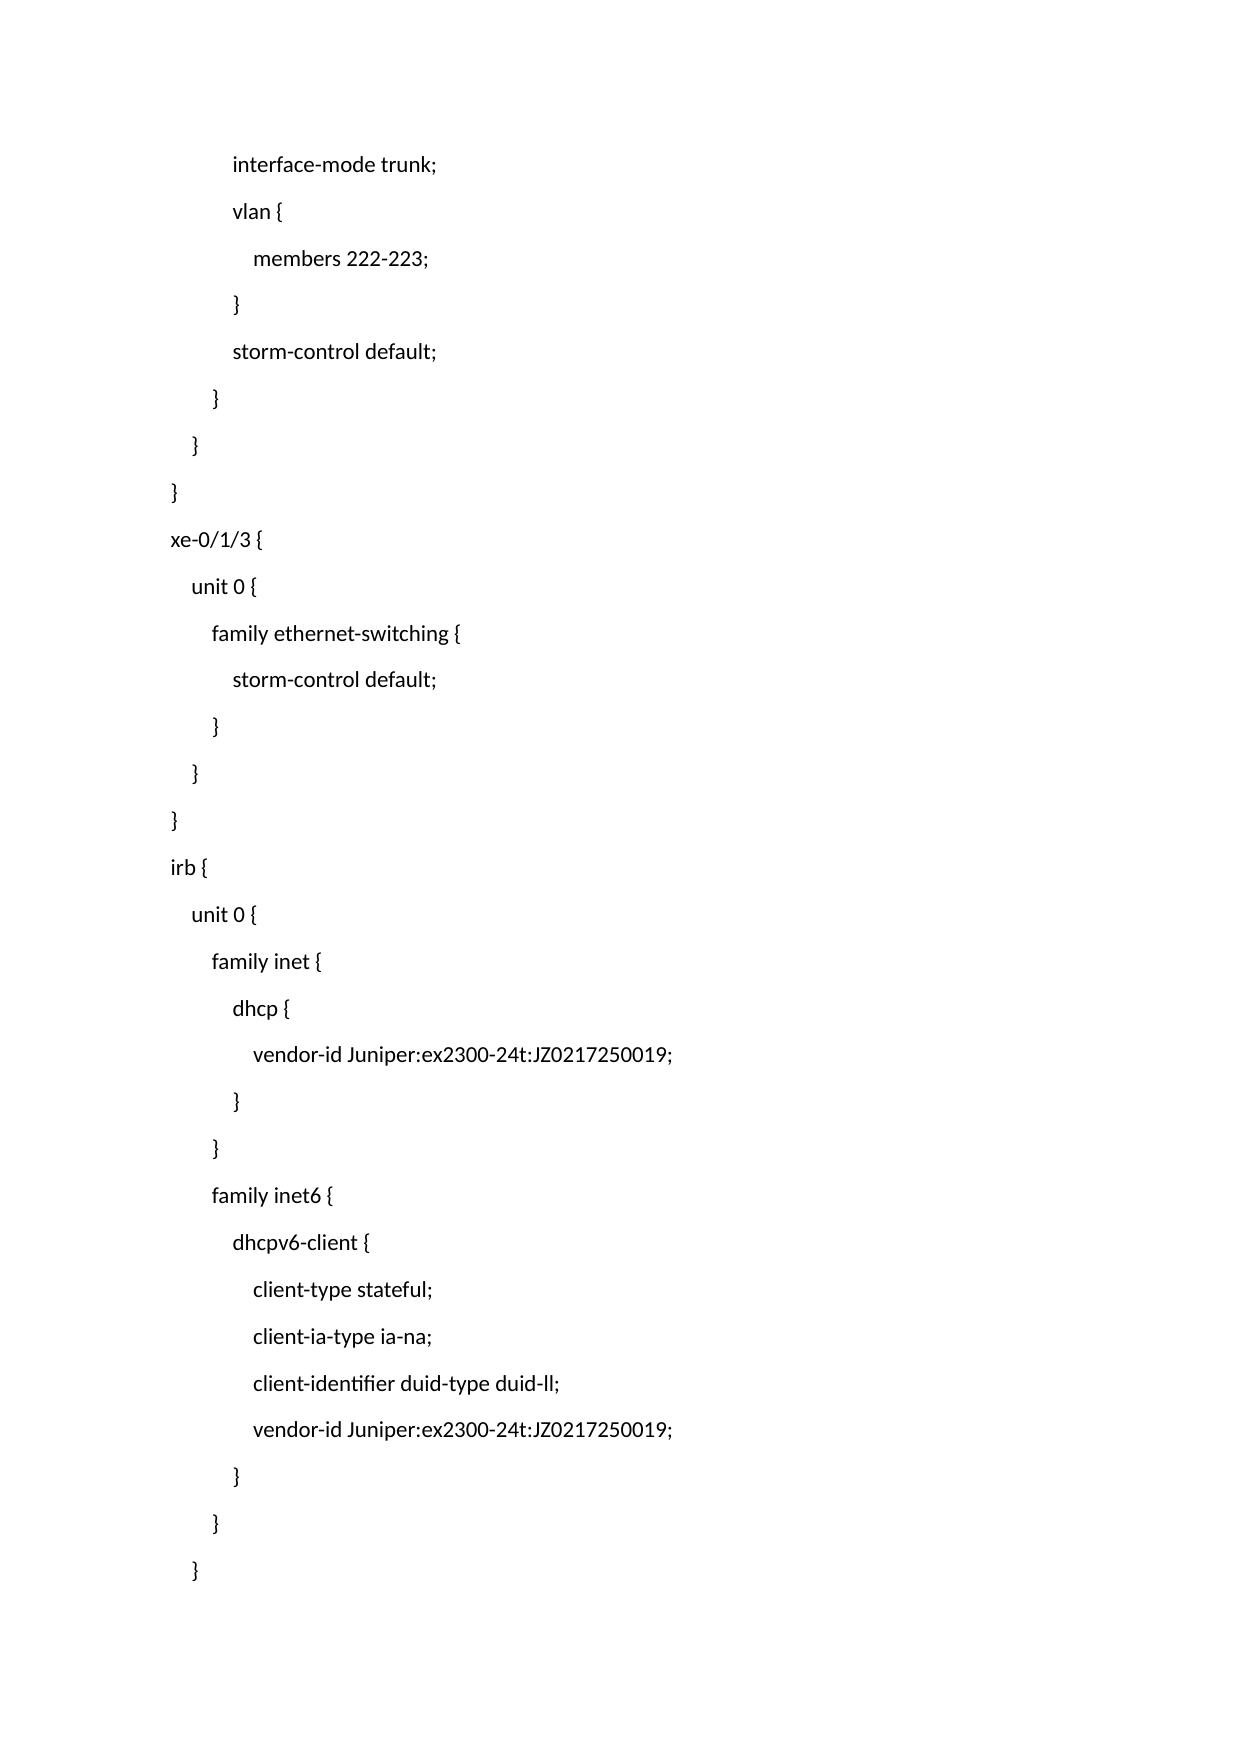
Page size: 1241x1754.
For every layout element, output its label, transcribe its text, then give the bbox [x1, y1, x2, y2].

text } [150, 1134, 1090, 1162]
text storm-control default; [150, 337, 1090, 366]
text } [150, 1087, 1090, 1116]
text unit 0 { [150, 900, 1090, 928]
text unit 0 { [150, 572, 1090, 600]
text } [150, 1556, 1090, 1584]
text } [150, 759, 1090, 787]
text irb { [150, 853, 1090, 881]
text members 222-223; [150, 244, 1090, 272]
text family inet6 { [150, 1181, 1090, 1209]
text client-identifier duid-type duid-ll; [150, 1369, 1090, 1397]
text vendor-id Juniper:ex2300-24t:JZ0217250019; [150, 1416, 1090, 1444]
text vlan { [150, 197, 1090, 225]
text } [150, 1509, 1090, 1537]
text dhcpv6-client { [150, 1228, 1090, 1256]
text xe-0/1/3 { [150, 525, 1090, 553]
text client-type stateful; [150, 1275, 1090, 1303]
text } [150, 806, 1090, 834]
text } [150, 712, 1090, 741]
text vendor-id Juniper:ex2300-24t:JZ0217250019; [150, 1041, 1090, 1069]
text } [150, 291, 1090, 319]
text } [150, 384, 1090, 412]
text storm-control default; [150, 666, 1090, 694]
text interface-mode trunk; [150, 150, 1090, 178]
text } [150, 431, 1090, 459]
text family ethernet-switching { [150, 619, 1090, 647]
text dhcp { [150, 994, 1090, 1022]
text family inet { [150, 947, 1090, 975]
text client-ia-type ia-na; [150, 1322, 1090, 1350]
text } [150, 1462, 1090, 1491]
text } [150, 478, 1090, 506]
